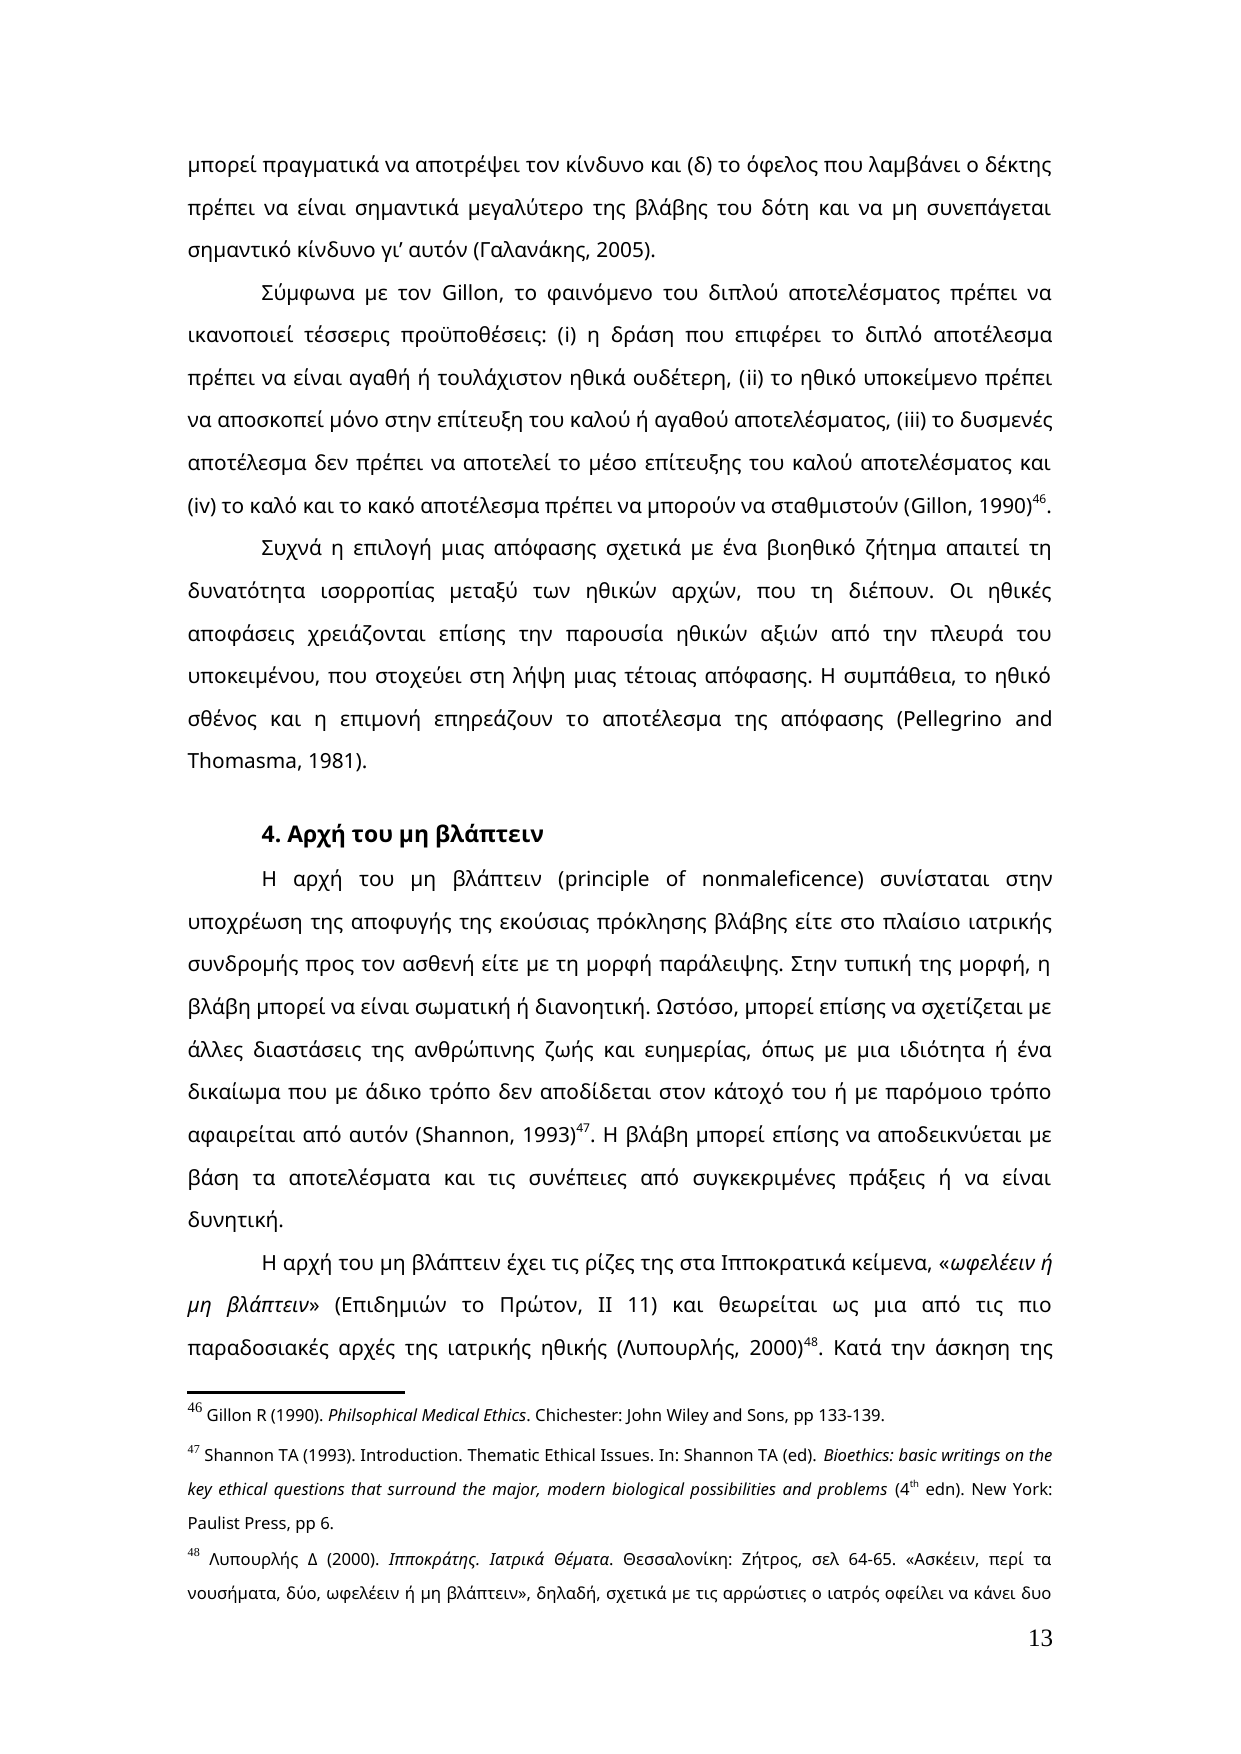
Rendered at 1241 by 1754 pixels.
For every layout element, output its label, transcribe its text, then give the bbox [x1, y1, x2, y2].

text 4. Αρχή του μη βλάπτειν [187, 817, 1053, 849]
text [187, 150, 1053, 264]
text Η αρχή του μη βλάπτειν (principle of nonmaleficence) συνίσταται στην υποχρέωση της αποφυγής της εκούσιας πρόκλησης βλάβης είτε στο πλαίσιο ιατρικής συνδρομής προς τον ασθενή είτε με τη μορφή παράλειψης. Στην τυπική της μορφή, η βλάβη μπορεί να είναι σωματική ή διανοητική. Ωστόσο, μπορεί επίσης να σχετίζεται με άλλες διαστάσεις της ανθρώπινης ζωής και ευημερίας, όπως με μια ιδιότητα ή ένα δικαίωμα που με άδικο τρόπο δεν αποδίδεται στον κάτοχό του ή με παρόμοιο τρόπο αφαιρείται από αυτόν (Shannon, 1993). Η βλάβη μπορεί επίσης να αποδεικνύεται με βάση τα αποτελέσματα και τις συνέπειες από συγκεκριμένες πράξεις ή να είναι δυνητική. [187, 864, 1053, 1234]
text Συχνά η επιλογή μιας απόφασης σχετικά με ένα βιοηθικό ζήτημα απαιτεί τη δυνατότητα ισορροπίας μεταξύ των ηθικών αρχών, που τη διέπουν. Οι ηθικές αποφάσεις χρειάζονται επίσης την παρουσία ηθικών αξιών από την πλευρά του υποκειμένου, που στοχεύει στη λήψη μιας τέτοιας απόφασης. Η συμπάθεια, το ηθικό σθένος και η επιμονή επηρεάζουν τo αποτέλεσμα της απόφασης (Pellegrino and Thomasma, 1981). [187, 533, 1053, 775]
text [187, 1248, 1053, 1361]
text Σύμφωνα με τον Gillon, το φαινόμενο του διπλού αποτελέσματος πρέπει να ικανοποιεί τέσσερις προϋποθέσεις: (i) η δράση που επιφέρει το διπλό αποτέλεσμα πρέπει να είναι αγαθή ή τουλάχιστον ηθικά ουδέτερη, (ii) το ηθικό υποκείμενο πρέπει να αποσκοπεί μόνο στην επίτευξη του καλού ή αγαθού αποτελέσματος, (iii) το δυσμενές αποτέλεσμα δεν πρέπει να αποτελεί το μέσο επίτευξης του καλού αποτελέσματος και (iv) το καλό και το κακό αποτέλεσμα πρέπει να μπορούν να σταθμιστούν (Gillon, 1990). [187, 278, 1053, 519]
